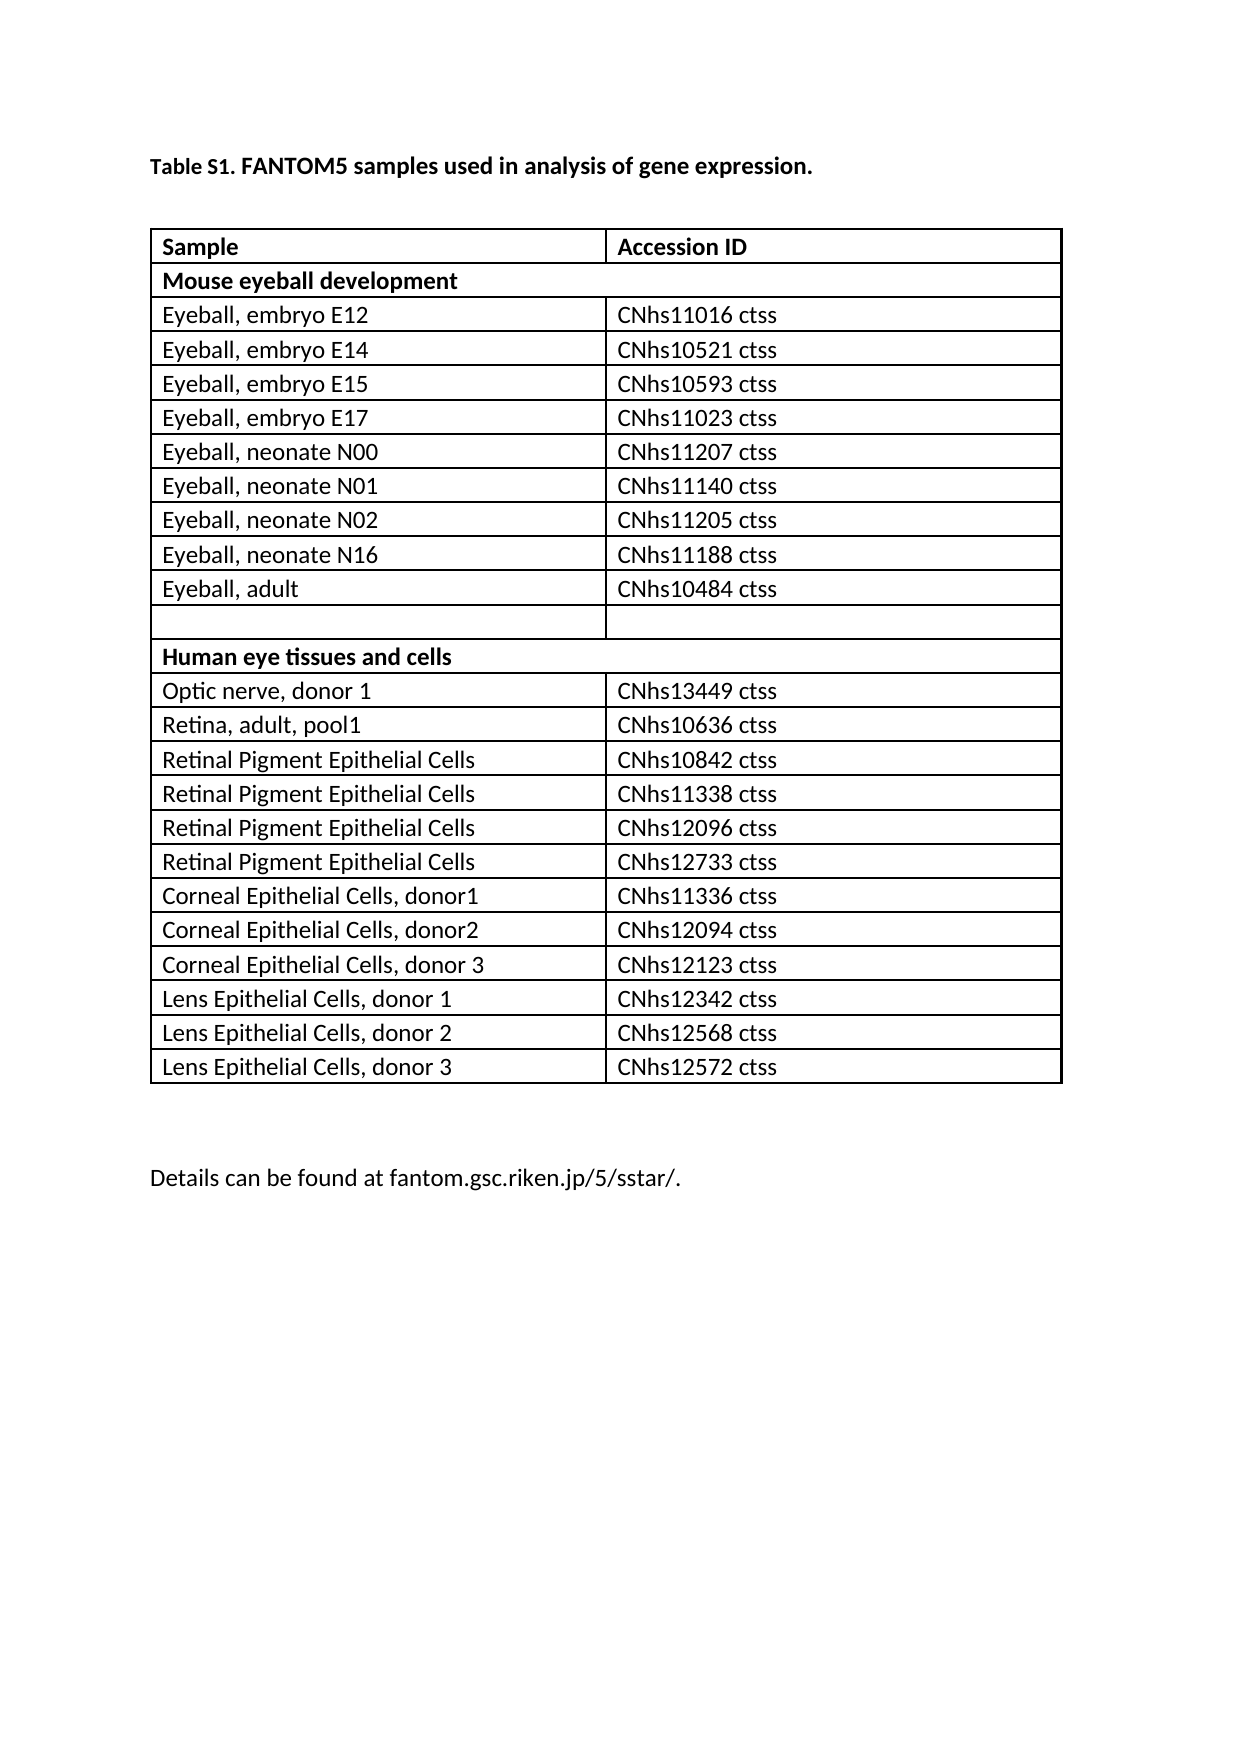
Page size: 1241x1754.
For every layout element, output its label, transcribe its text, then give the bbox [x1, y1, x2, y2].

table_cell [152, 606, 605, 638]
table_cell CNhs12572 ctss [607, 1050, 1060, 1082]
table_cell CNhs12342 ctss [607, 981, 1060, 1013]
table_cell Mouse eyeball development [152, 264, 1060, 296]
table_cell Lens Epithelial Cells, donor 2 [152, 1016, 605, 1048]
table_cell CNhs11188 ctss [607, 537, 1060, 569]
text Details can be found at fantom.gsc.riken.jp/5/sstar/. [150, 1162, 1090, 1192]
table_cell Lens Epithelial Cells, donor 3 [152, 1050, 605, 1082]
table_cell Corneal Epithelial Cells, donor2 [152, 913, 605, 945]
text Table S1. FANTOM5 samples used in analysis of gene expression. [150, 150, 1090, 181]
table_cell CNhs11336 ctss [607, 879, 1060, 911]
table_cell CNhs10484 ctss [607, 571, 1060, 603]
table_cell CNhs12096 ctss [607, 811, 1060, 843]
table_cell Eyeball, neonate N16 [152, 537, 605, 569]
table_cell CNhs12094 ctss [607, 913, 1060, 945]
table_cell CNhs10636 ctss [607, 708, 1060, 740]
table_cell Retinal Pigment Epithelial Cells [152, 845, 605, 877]
table_cell CNhs12568 ctss [607, 1016, 1060, 1048]
table_cell CNhs10521 ctss [607, 332, 1060, 364]
table_cell Eyeball, embryo E15 [152, 366, 605, 398]
table_cell [607, 606, 1060, 638]
table_cell Eyeball, embryo E14 [152, 332, 605, 364]
table_cell CNhs11016 ctss [607, 298, 1060, 330]
table_cell Corneal Epithelial Cells, donor 3 [152, 947, 605, 979]
table_cell Retina, adult, pool1 [152, 708, 605, 740]
table_cell Eyeball, embryo E17 [152, 401, 605, 433]
table_cell Eyeball, neonate N00 [152, 435, 605, 467]
table_cell Retinal Pigment Epithelial Cells [152, 742, 605, 774]
table_cell CNhs12123 ctss [607, 947, 1060, 979]
table_header Sample [152, 230, 605, 262]
table_cell CNhs12733 ctss [607, 845, 1060, 877]
table_cell CNhs10593 ctss [607, 366, 1060, 398]
table_cell Eyeball, embryo E12 [152, 298, 605, 330]
table_cell CNhs10842 ctss [607, 742, 1060, 774]
table_cell CNhs11205 ctss [607, 503, 1060, 535]
table_cell Retinal Pigment Epithelial Cells [152, 776, 605, 808]
table_cell Human eye tissues and cells [152, 640, 1060, 672]
table_cell CNhs11338 ctss [607, 776, 1060, 808]
table_cell Corneal Epithelial Cells, donor1 [152, 879, 605, 911]
table_cell Lens Epithelial Cells, donor 1 [152, 981, 605, 1013]
table_cell CNhs11207 ctss [607, 435, 1060, 467]
table_cell CNhs13449 ctss [607, 674, 1060, 706]
table_header Accession ID [607, 230, 1060, 262]
table_cell Eyeball, adult [152, 571, 605, 603]
table_cell Optic nerve, donor 1 [152, 674, 605, 706]
table_cell Eyeball, neonate N01 [152, 469, 605, 501]
table_cell Eyeball, neonate N02 [152, 503, 605, 535]
table_cell CNhs11023 ctss [607, 401, 1060, 433]
table_cell Retinal Pigment Epithelial Cells [152, 811, 605, 843]
table_cell CNhs11140 ctss [607, 469, 1060, 501]
